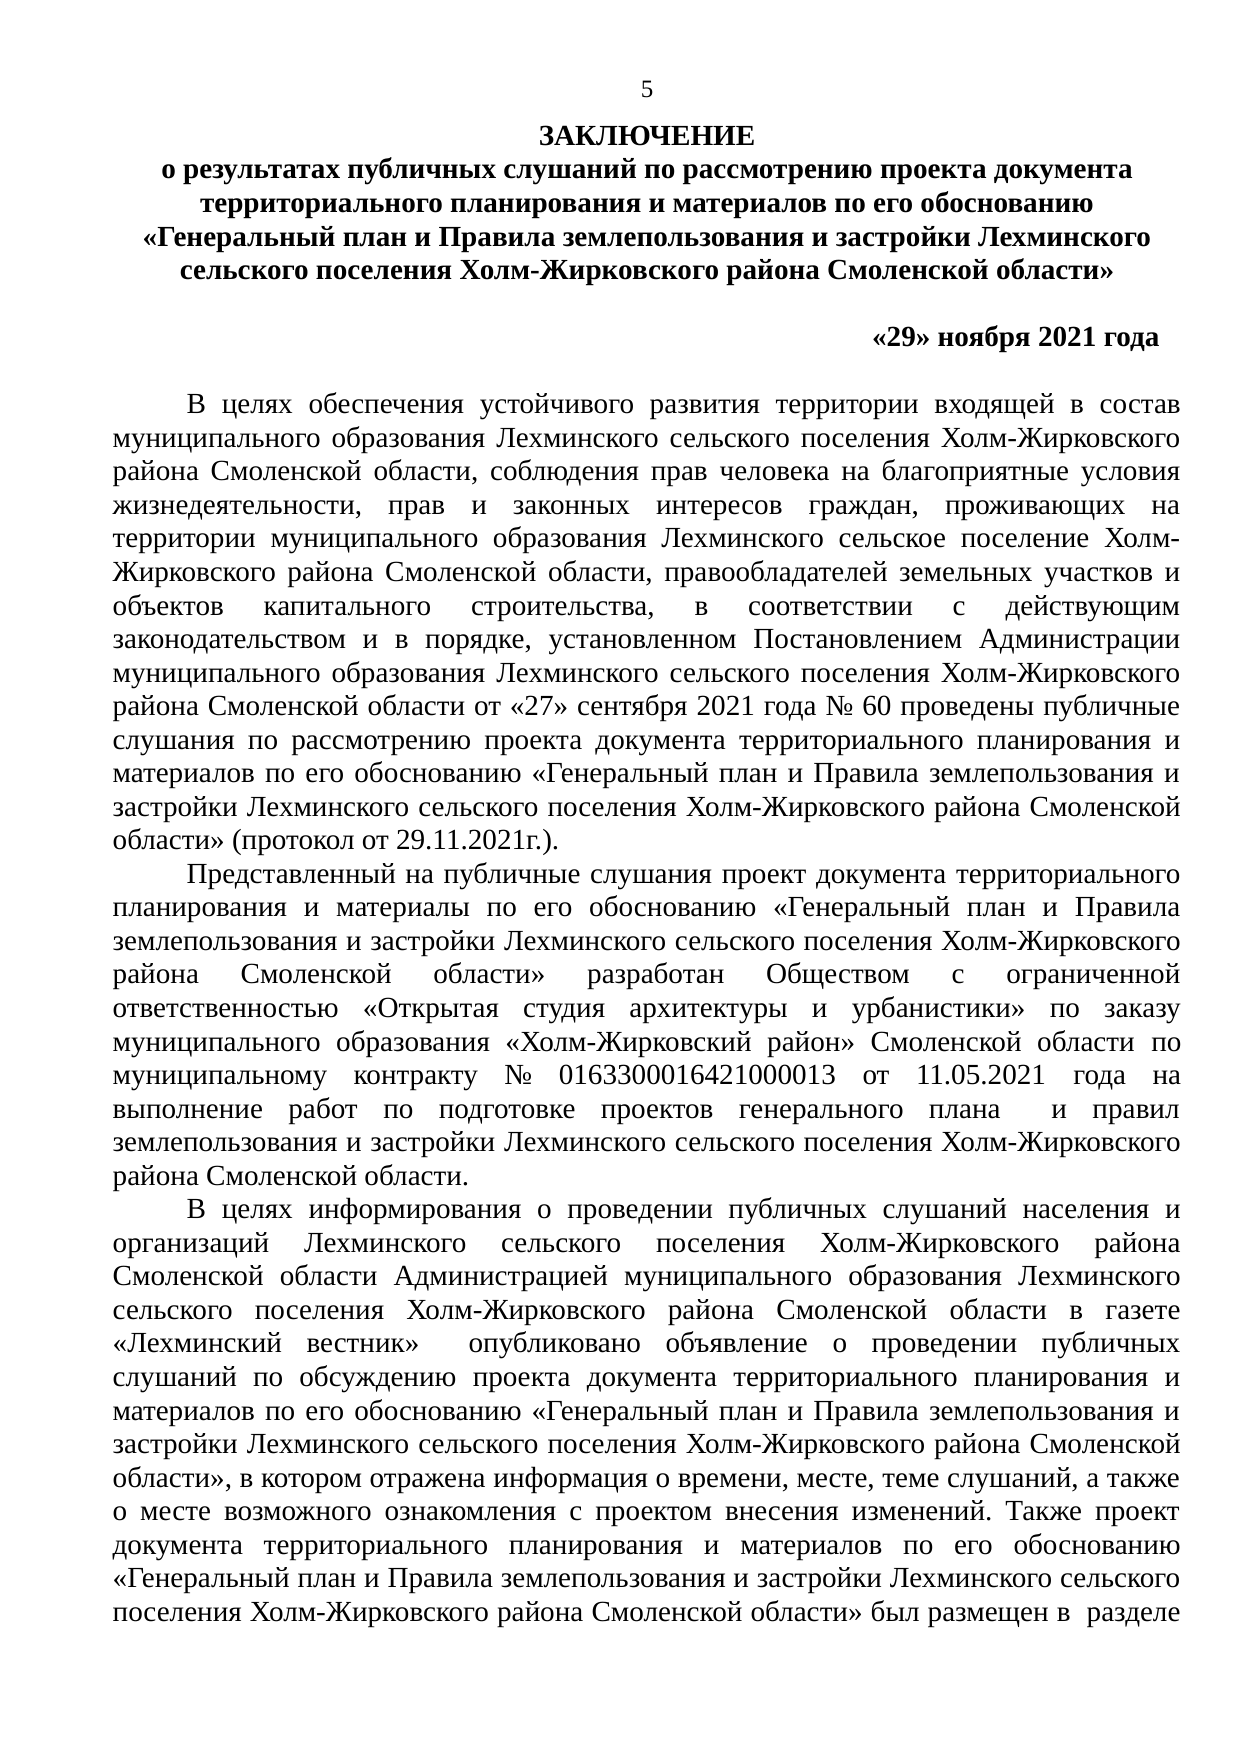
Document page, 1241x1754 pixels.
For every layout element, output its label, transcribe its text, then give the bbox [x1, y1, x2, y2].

text Представленный на публичные слушания проект документа территориального планирования и материалы по его обоснованию «Генеральный план и Правила землепользования и застройки Лехминского сельского поселения Холм-Жирковского района Смоленской области» разработан Обществом с ограниченной ответственностью «Открытая студия архитектуры и урбанистики» по заказу муниципального образования «Холм-Жирковский район» Смоленской области по муниципальному контракту № 0163300016421000013 от 11.05.2021 года на выполнение работ по подготовке проектов генерального плана и правил землепользования и застройки Лехминского сельского поселения Холм-Жирковского района Смоленской области. [112, 856, 1181, 1191]
text «29» ноября 2021 года [112, 319, 1181, 353]
text о результатах публичных слушаний по рассмотрению проекта документа территориального планирования и материалов по его обоснованию «Генеральный план и Правила землепользования и застройки Лехминского сельского поселения Холм-Жирковского района Смоленской области» [112, 152, 1181, 286]
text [112, 1191, 1181, 1627]
text В целях обеспечения устойчивого развития территории входящей в состав муниципального образования Лехминского сельского поселения Холм-Жирковского района Смоленской области, соблюдения прав человека на благоприятные условия жизнедеятельности, прав и законных интересов граждан, проживающих на территории муниципального образования Лехминского сельское поселение Холм-Жирковского района Смоленской области, правообладателей земельных участков и объектов капитального строительства, в соответствии с действующим законодательством и в порядке, установленном Постановлением Администрации муниципального образования Лехминского сельского поселения Холм-Жирковского района Смоленской области от «27» сентября 2021 года № 60 проведены публичные слушания по рассмотрению проекта документа территориального планирования и материалов по его обоснованию «Генеральный план и Правила землепользования и застройки Лехминского сельского поселения Холм-Жирковского района Смоленской области» (протокол от 29.11.2021г.). [112, 386, 1181, 856]
text ЗАКЛЮЧЕНИЕ [112, 118, 1181, 152]
